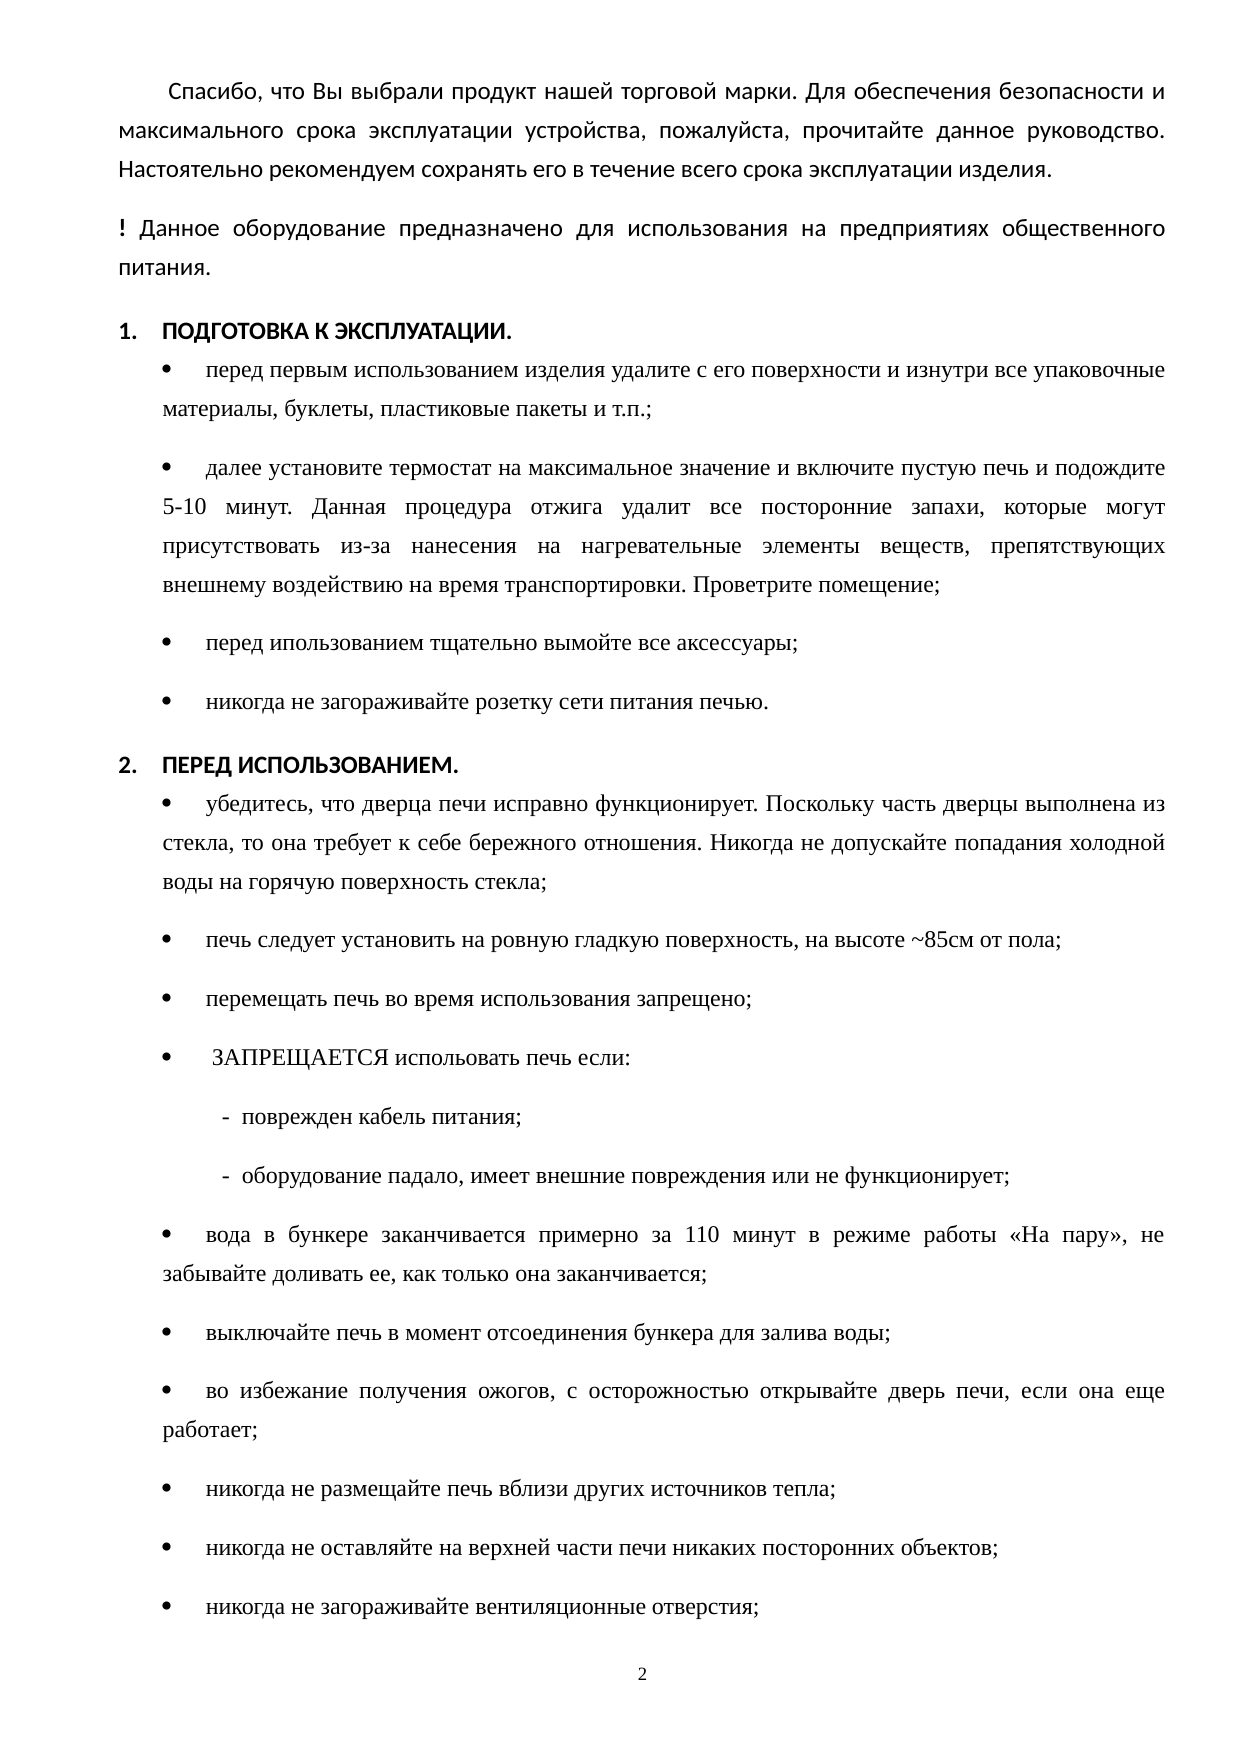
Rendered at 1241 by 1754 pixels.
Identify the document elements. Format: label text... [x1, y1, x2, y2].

list печь следует установить на ровную гладкую поверхность, на высоте ~85см от пола; [162, 922, 1167, 956]
list перемещать печь во время использования запрещено; [162, 981, 1167, 1015]
list никогда не размещайте печь вблизи других источников тепла; [162, 1471, 1167, 1505]
list никогда не загораживайте розетку сети питания печью. [162, 684, 1167, 718]
list вода в бункере заканчивается примерно за 110 минут в режиме работы «На пару», не забывайте доливать ее, как только она заканчивается; [162, 1217, 1167, 1289]
list никогда не оставляйте на верхней части печи никаких посторонних объектов; [162, 1530, 1167, 1564]
list перед первым использованием изделия удалите с его поверхности и изнутри все упаковочные материалы, буклеты, пластиковые пакеты и т.п.; [162, 352, 1167, 425]
text - поврежден кабель питания; [222, 1099, 1167, 1133]
text Спасибо, что Вы выбрали продукт нашей торговой марки. Для обеспечения безопасности и максимального срока эксплуатации устройства, пожалуйста, прочитайте данное руководство. Настоятельно рекомендуем сохранять его в течение всего срока эксплуатации изделия. [118, 74, 1167, 186]
list ЗАПРЕЩАЕТСЯ испольовать печь если: [162, 1040, 1167, 1074]
list никогда не загораживайте вентиляционные отверстия; [162, 1589, 1167, 1623]
list далее установите термостат на максимальное значение и включите пустую печь и подождите 5-10 минут. Данная процедура отжига удалит все посторонние запахи, которые могут присутствовать из-за нанесения на нагревательные элементы веществ, препятствующих внешнему воздействию на время транспортировки. Проветрите помещение; [162, 449, 1167, 600]
list убедитесь, что дверца печи исправно функционирует. Поскольку часть дверцы выполнена из стекла, то она требует к себе бережного отношения. Никогда не допускайте попадания холодной воды на горячую поверхность стекла; [162, 786, 1167, 897]
list перед ипользованием тщательно вымойте все аксессуары; [162, 625, 1167, 659]
text ! Данное оборудование предназначено для использования на предприятиях общественного питания. [118, 211, 1167, 284]
text - оборудование падало, имеет внешние повреждения или не функционирует; [222, 1158, 1167, 1192]
list во избежание получения ожогов, с осторожностью открывайте дверь печи, если она еще работает; [162, 1373, 1167, 1446]
list выключайте печь в момент отсоединения бункера для залива воды; [162, 1314, 1167, 1348]
list ПЕРЕД ИСПОЛЬЗОВАНИЕМ. [118, 747, 1167, 781]
list ПОДГОТОВКА К ЭКСПЛУАТАЦИИ. [118, 313, 1167, 347]
